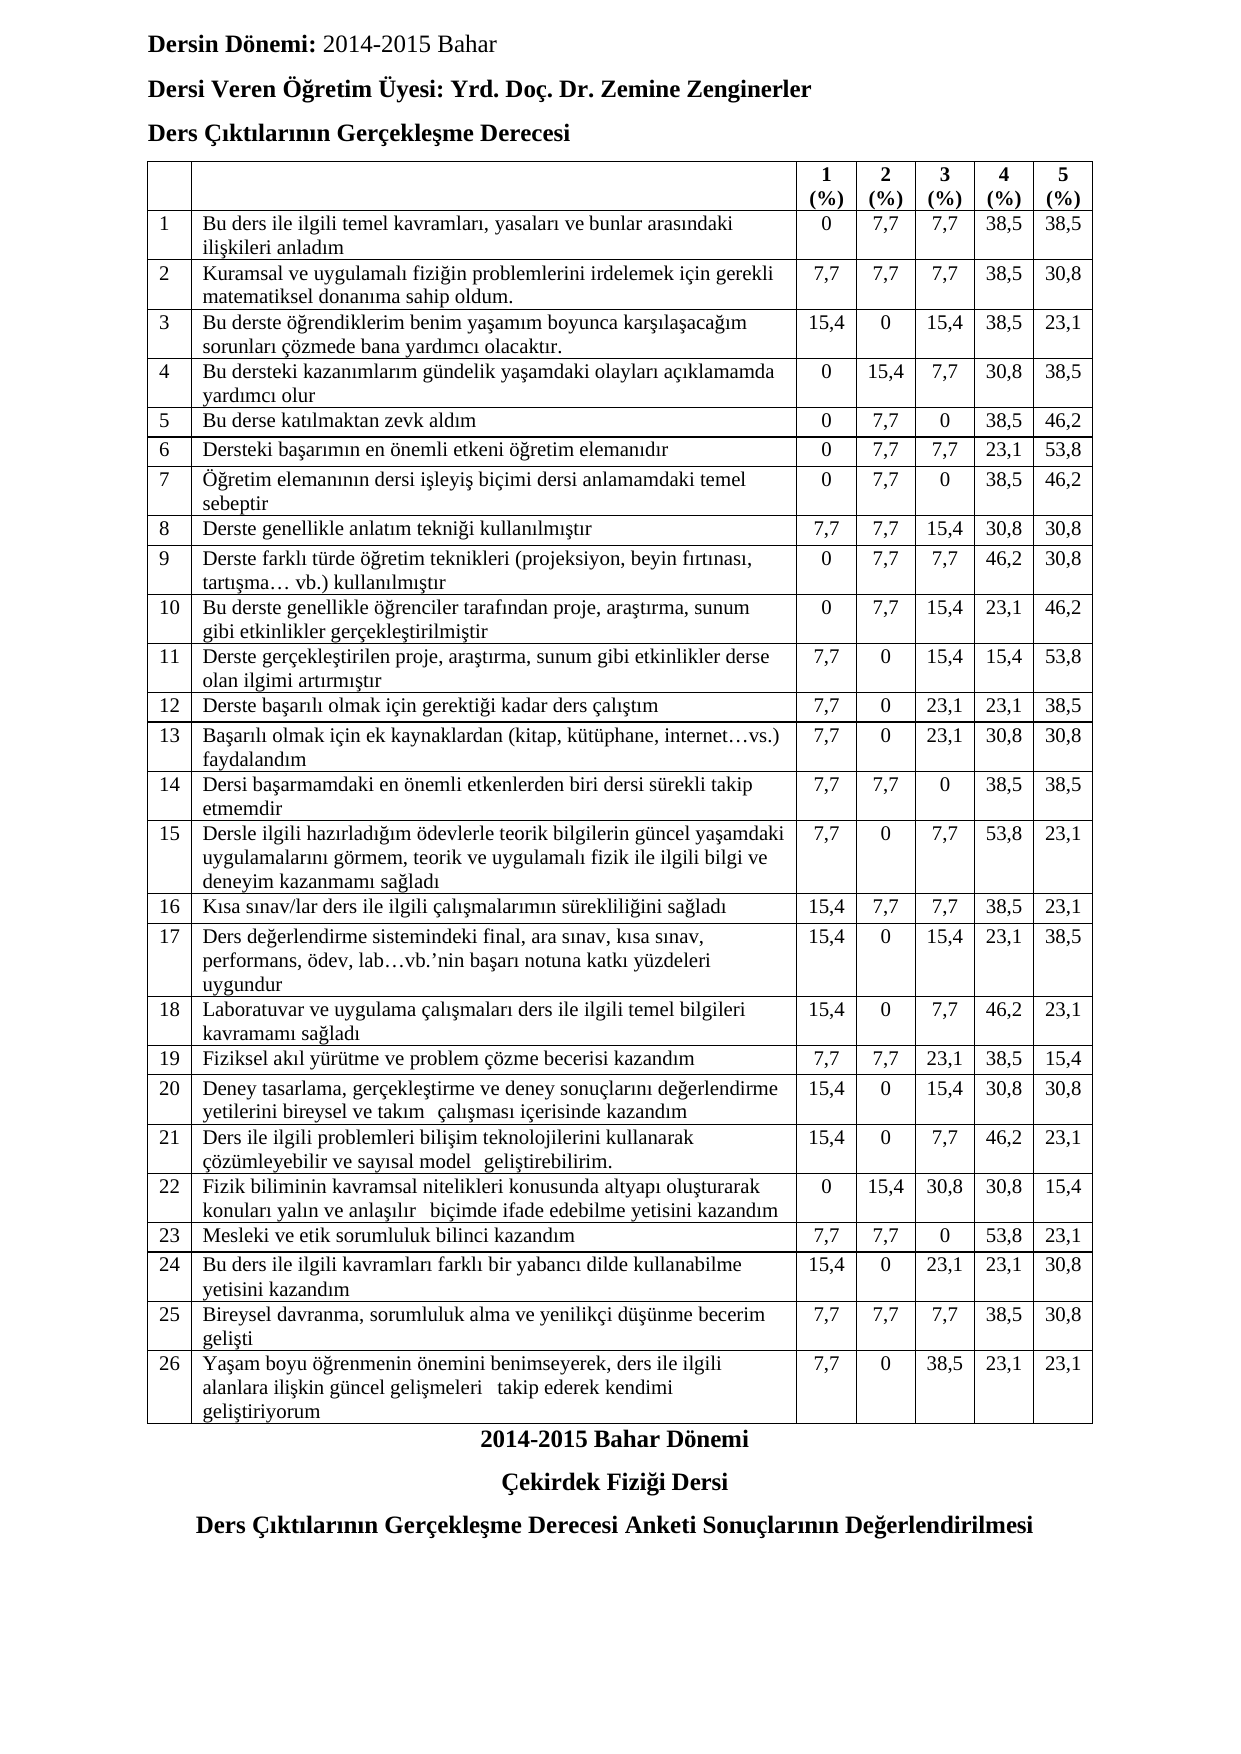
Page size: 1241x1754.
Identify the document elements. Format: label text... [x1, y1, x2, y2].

table_cell 10 [148, 595, 191, 643]
table_cell 0 [797, 467, 856, 515]
table_cell Mesleki ve etik sorumluluk bilinci kazandım [192, 1223, 796, 1251]
table_cell 0 [857, 310, 915, 358]
table_cell 1 [148, 211, 191, 259]
table_cell 46,2 [1034, 408, 1092, 436]
table_header 5 (%) [1034, 162, 1092, 210]
table_cell 7,7 [797, 723, 856, 771]
table_cell 7 [148, 467, 191, 515]
table_cell 38,5 [975, 467, 1033, 515]
table_cell 15,4 [916, 924, 974, 996]
table_cell 38,5 [1034, 772, 1092, 820]
table_cell 7,7 [797, 1302, 856, 1350]
table_cell 38,5 [1034, 924, 1092, 996]
table_cell 15,4 [857, 1174, 915, 1222]
table_cell 15,4 [916, 644, 974, 692]
table_cell 0 [857, 1351, 915, 1423]
text Ders Çıktılarının Gerçekleşme Derecesi [148, 118, 1093, 147]
table_cell 30,8 [1034, 1075, 1092, 1123]
table_cell 23,1 [975, 693, 1033, 721]
table_cell 4 [148, 359, 191, 407]
table_cell 24 [148, 1253, 191, 1301]
table_cell Bu ders ile ilgili kavramları farklı bir yabancı dilde kullanabilme yetisini kazandım [192, 1253, 796, 1301]
table_cell 25 [148, 1302, 191, 1350]
table_cell 2 [148, 260, 191, 308]
text Dersi Veren Öğretim Üyesi: Yrd. Doç. Dr. Zemine Zenginerler [148, 74, 1093, 102]
table_header 2 (%) [857, 162, 915, 210]
text Dersin Dönemi: 2014-2015 Bahar [148, 29, 600, 58]
table_cell 15,4 [797, 1253, 856, 1301]
table_cell 0 [857, 644, 915, 692]
table_cell 7,7 [797, 1351, 856, 1423]
table_cell 0 [857, 693, 915, 721]
table_cell 23,1 [1034, 310, 1092, 358]
table_cell 38,5 [1034, 211, 1092, 259]
table_cell 22 [148, 1174, 191, 1222]
table_cell 38,5 [975, 894, 1033, 922]
table_cell 15,4 [857, 359, 915, 407]
table_cell 53,8 [1034, 644, 1092, 692]
table_cell 23,1 [975, 1253, 1033, 1301]
table_cell 23 [148, 1223, 191, 1251]
table_cell Bu dersteki kazanımlarım gündelik yaşamdaki olayları açıklamamda yardımcı olur [192, 359, 796, 407]
table_cell 7,7 [857, 772, 915, 820]
table_cell 30,8 [1034, 260, 1092, 308]
table_cell 7,7 [857, 467, 915, 515]
table_cell 46,2 [1034, 467, 1092, 515]
table_cell 7,7 [857, 894, 915, 922]
table_cell 7,7 [857, 595, 915, 643]
table_cell Bireysel davranma, sorumluluk alma ve yenilikçi düşünme becerim gelişti [192, 1302, 796, 1350]
table_cell 53,8 [975, 1223, 1033, 1251]
table_cell 0 [857, 723, 915, 771]
table_cell 30,8 [1034, 546, 1092, 594]
table_cell 0 [916, 772, 974, 820]
table_cell Derste genellikle anlatım tekniği kullanılmıştır [192, 516, 796, 544]
table_cell 16 [148, 894, 191, 922]
table_cell 0 [857, 1253, 915, 1301]
table_cell 38,5 [975, 1302, 1033, 1350]
table_cell 23,1 [975, 924, 1033, 996]
table_cell 15,4 [1034, 1174, 1092, 1222]
table_cell 15,4 [916, 310, 974, 358]
table_cell 30,8 [916, 1174, 974, 1222]
table_cell 15,4 [916, 1075, 974, 1123]
table_cell 20 [148, 1075, 191, 1123]
table_cell 8 [148, 516, 191, 544]
table_cell Kuramsal ve uygulamalı fiziğin problemlerini irdelemek için gerekli matematiksel donanıma sahip oldum. [192, 260, 796, 308]
table_cell Dersteki başarımın en önemli etkeni öğretim elemanıdır [192, 438, 796, 466]
table_cell 46,2 [975, 997, 1033, 1045]
table_cell 15,4 [797, 1125, 856, 1173]
table_cell Bu derse katılmaktan zevk aldım [192, 408, 796, 436]
table_cell 3 [148, 310, 191, 358]
table_cell 23,1 [916, 1253, 974, 1301]
table_cell Fizik biliminin kavramsal nitelikleri konusunda altyapı oluşturarak konuları yalın ve anlaşılır biçimde ifade edebilme yetisini kazandım [192, 1174, 796, 1222]
table_cell 15,4 [916, 516, 974, 544]
table_cell 19 [148, 1046, 191, 1074]
table_cell Laboratuvar ve uygulama çalışmaları ders ile ilgili temel bilgileri kavramamı sağladı [192, 997, 796, 1045]
table_cell 15,4 [797, 310, 856, 358]
table_cell 18 [148, 997, 191, 1045]
table_cell 23,1 [975, 438, 1033, 466]
text 2014-2015 Bahar Dönemi [148, 1424, 1081, 1453]
table_cell 15,4 [975, 644, 1033, 692]
table_cell 38,5 [975, 211, 1033, 259]
table_cell 0 [797, 1174, 856, 1222]
table_cell Başarılı olmak için ek kaynaklardan (kitap, kütüphane, internet…vs.) faydalandım [192, 723, 796, 771]
table_cell Kısa sınav/lar ders ile ilgili çalışmalarımın sürekliliğini sağladı [192, 894, 796, 922]
table_cell 7,7 [916, 997, 974, 1045]
table_cell 15,4 [1034, 1046, 1092, 1074]
table_cell 0 [797, 546, 856, 594]
table_cell Deney tasarlama, gerçekleştirme ve deney sonuçlarını değerlendirme yetilerini bireysel ve takım çalışması içerisinde kazandım [192, 1075, 796, 1123]
table_cell 0 [797, 408, 856, 436]
table_cell 7,7 [916, 1302, 974, 1350]
table_cell 7,7 [857, 438, 915, 466]
table_cell 7,7 [857, 516, 915, 544]
table_cell 12 [148, 693, 191, 721]
table_cell 30,8 [975, 1174, 1033, 1222]
table_cell 15,4 [916, 595, 974, 643]
table_cell 5 [148, 408, 191, 436]
table_cell 15,4 [797, 1075, 856, 1123]
table_cell 0 [857, 997, 915, 1045]
table_cell 53,8 [1034, 438, 1092, 466]
table_cell 38,5 [1034, 693, 1092, 721]
table_cell 46,2 [1034, 595, 1092, 643]
table_cell Dersi başarmamdaki en önemli etkenlerden biri dersi sürekli takip etmemdir [192, 772, 796, 820]
table_cell Ders değerlendirme sistemindeki final, ara sınav, kısa sınav, performans, ödev, lab…vb.’nin başarı notuna katkı yüzdeleri uygundur [192, 924, 796, 996]
table_cell 38,5 [975, 408, 1033, 436]
table_cell 30,8 [975, 1075, 1033, 1123]
table_cell 23,1 [916, 693, 974, 721]
table_cell 13 [148, 723, 191, 771]
table_cell 38,5 [975, 260, 1033, 308]
table_cell 6 [148, 438, 191, 466]
table_cell 7,7 [797, 821, 856, 893]
table_cell 23,1 [975, 1351, 1033, 1423]
table_cell 0 [916, 467, 974, 515]
table_cell Bu derste genellikle öğrenciler tarafından proje, araştırma, sunum gibi etkinlikler gerçekleştirilmiştir [192, 595, 796, 643]
table_cell 38,5 [975, 1046, 1033, 1074]
table_cell 38,5 [975, 772, 1033, 820]
table_cell 0 [857, 924, 915, 996]
table_cell 7,7 [797, 260, 856, 308]
table_cell Bu derste öğrendiklerim benim yaşamım boyunca karşılaşacağım sorunları çözmede bana yardımcı olacaktır. [192, 310, 796, 358]
table_cell 38,5 [1034, 359, 1092, 407]
table_cell 38,5 [916, 1351, 974, 1423]
table_cell Derste gerçekleştirilen proje, araştırma, sunum gibi etkinlikler derse olan ilgimi artırmıştır [192, 644, 796, 692]
table_cell 7,7 [916, 211, 974, 259]
table_cell 30,8 [975, 359, 1033, 407]
table_header [192, 162, 796, 210]
text Çekirdek Fiziği Dersi [148, 1467, 1081, 1496]
table_cell 7,7 [916, 1125, 974, 1173]
text Ders Çıktılarının Gerçekleşme Derecesi Anketi Sonuçlarının Değerlendirilmesi [148, 1510, 1081, 1539]
table_cell 0 [857, 1075, 915, 1123]
table_cell 0 [797, 359, 856, 407]
table_header 1 (%) [797, 162, 856, 210]
table_cell 7,7 [916, 359, 974, 407]
table_cell 7,7 [857, 260, 915, 308]
table_header [148, 162, 191, 210]
table_cell 23,1 [916, 723, 974, 771]
table_cell 15,4 [797, 924, 856, 996]
table_cell Derste farklı türde öğretim teknikleri (projeksiyon, beyin fırtınası, tartışma… vb.) kullanılmıştır [192, 546, 796, 594]
table_cell 23,1 [1034, 1351, 1092, 1423]
table_header 3 (%) [916, 162, 974, 210]
table_cell 23,1 [1034, 997, 1092, 1045]
table_cell 14 [148, 772, 191, 820]
table_cell 30,8 [975, 723, 1033, 771]
table_cell 7,7 [797, 1046, 856, 1074]
table_cell 0 [797, 595, 856, 643]
table_cell 46,2 [975, 546, 1033, 594]
table_cell 17 [148, 924, 191, 996]
table_cell 30,8 [1034, 723, 1092, 771]
table_cell 38,5 [975, 310, 1033, 358]
table_cell 7,7 [916, 821, 974, 893]
table_cell 7,7 [916, 894, 974, 922]
table_cell 7,7 [857, 1302, 915, 1350]
table_cell 23,1 [1034, 1223, 1092, 1251]
table_cell 30,8 [1034, 516, 1092, 544]
table_cell 7,7 [797, 772, 856, 820]
table_cell 7,7 [857, 408, 915, 436]
table_cell 15 [148, 821, 191, 893]
table_cell Yaşam boyu öğrenmenin önemini benimseyerek, ders ile ilgili alanlara ilişkin güncel gelişmeleri takip ederek kendimi geliştiriyorum [192, 1351, 796, 1423]
table_cell Fiziksel akıl yürütme ve problem çözme becerisi kazandım [192, 1046, 796, 1074]
table_cell Öğretim elemanının dersi işleyiş biçimi dersi anlamamdaki temel sebeptir [192, 467, 796, 515]
table_header 4 (%) [975, 162, 1033, 210]
table_cell 0 [857, 1125, 915, 1173]
table_cell 21 [148, 1125, 191, 1173]
table_cell Derste başarılı olmak için gerektiği kadar ders çalıştım [192, 693, 796, 721]
table_cell 7,7 [916, 546, 974, 594]
table_cell 7,7 [857, 211, 915, 259]
table_cell 23,1 [1034, 894, 1092, 922]
table_cell 23,1 [975, 595, 1033, 643]
table_cell 7,7 [797, 516, 856, 544]
table_cell 30,8 [1034, 1253, 1092, 1301]
table_cell 23,1 [1034, 821, 1092, 893]
table_cell 0 [797, 438, 856, 466]
table_cell 0 [797, 211, 856, 259]
table_cell 23,1 [1034, 1125, 1092, 1173]
table_cell 23,1 [916, 1046, 974, 1074]
table_cell 7,7 [857, 546, 915, 594]
table_cell 15,4 [797, 894, 856, 922]
table_cell 0 [857, 821, 915, 893]
table_cell 7,7 [857, 1223, 915, 1251]
table_cell 7,7 [797, 693, 856, 721]
table_cell 53,8 [975, 821, 1033, 893]
table_cell Dersle ilgili hazırladığım ödevlerle teorik bilgilerin güncel yaşamdaki uygulamalarını görmem, teorik ve uygulamalı fizik ile ilgili bilgi ve deneyim kazanmamı sağladı [192, 821, 796, 893]
table_cell 30,8 [975, 516, 1033, 544]
table_cell 11 [148, 644, 191, 692]
table_cell 0 [916, 408, 974, 436]
table_cell 46,2 [975, 1125, 1033, 1173]
table_cell 7,7 [916, 260, 974, 308]
table_cell 9 [148, 546, 191, 594]
table_cell 0 [916, 1223, 974, 1251]
table_cell 7,7 [797, 1223, 856, 1251]
table_cell 7,7 [916, 438, 974, 466]
table_cell 7,7 [797, 644, 856, 692]
table_cell 26 [148, 1351, 191, 1423]
table_cell 7,7 [857, 1046, 915, 1074]
table_cell Bu ders ile ilgili temel kavramları, yasaları ve bunlar arasındaki ilişkileri anladım [192, 211, 796, 259]
table_cell Ders ile ilgili problemleri bilişim teknolojilerini kullanarak çözümleyebilir ve sayısal model geliştirebilirim. [192, 1125, 796, 1173]
table_cell 15,4 [797, 997, 856, 1045]
table_cell 30,8 [1034, 1302, 1092, 1350]
